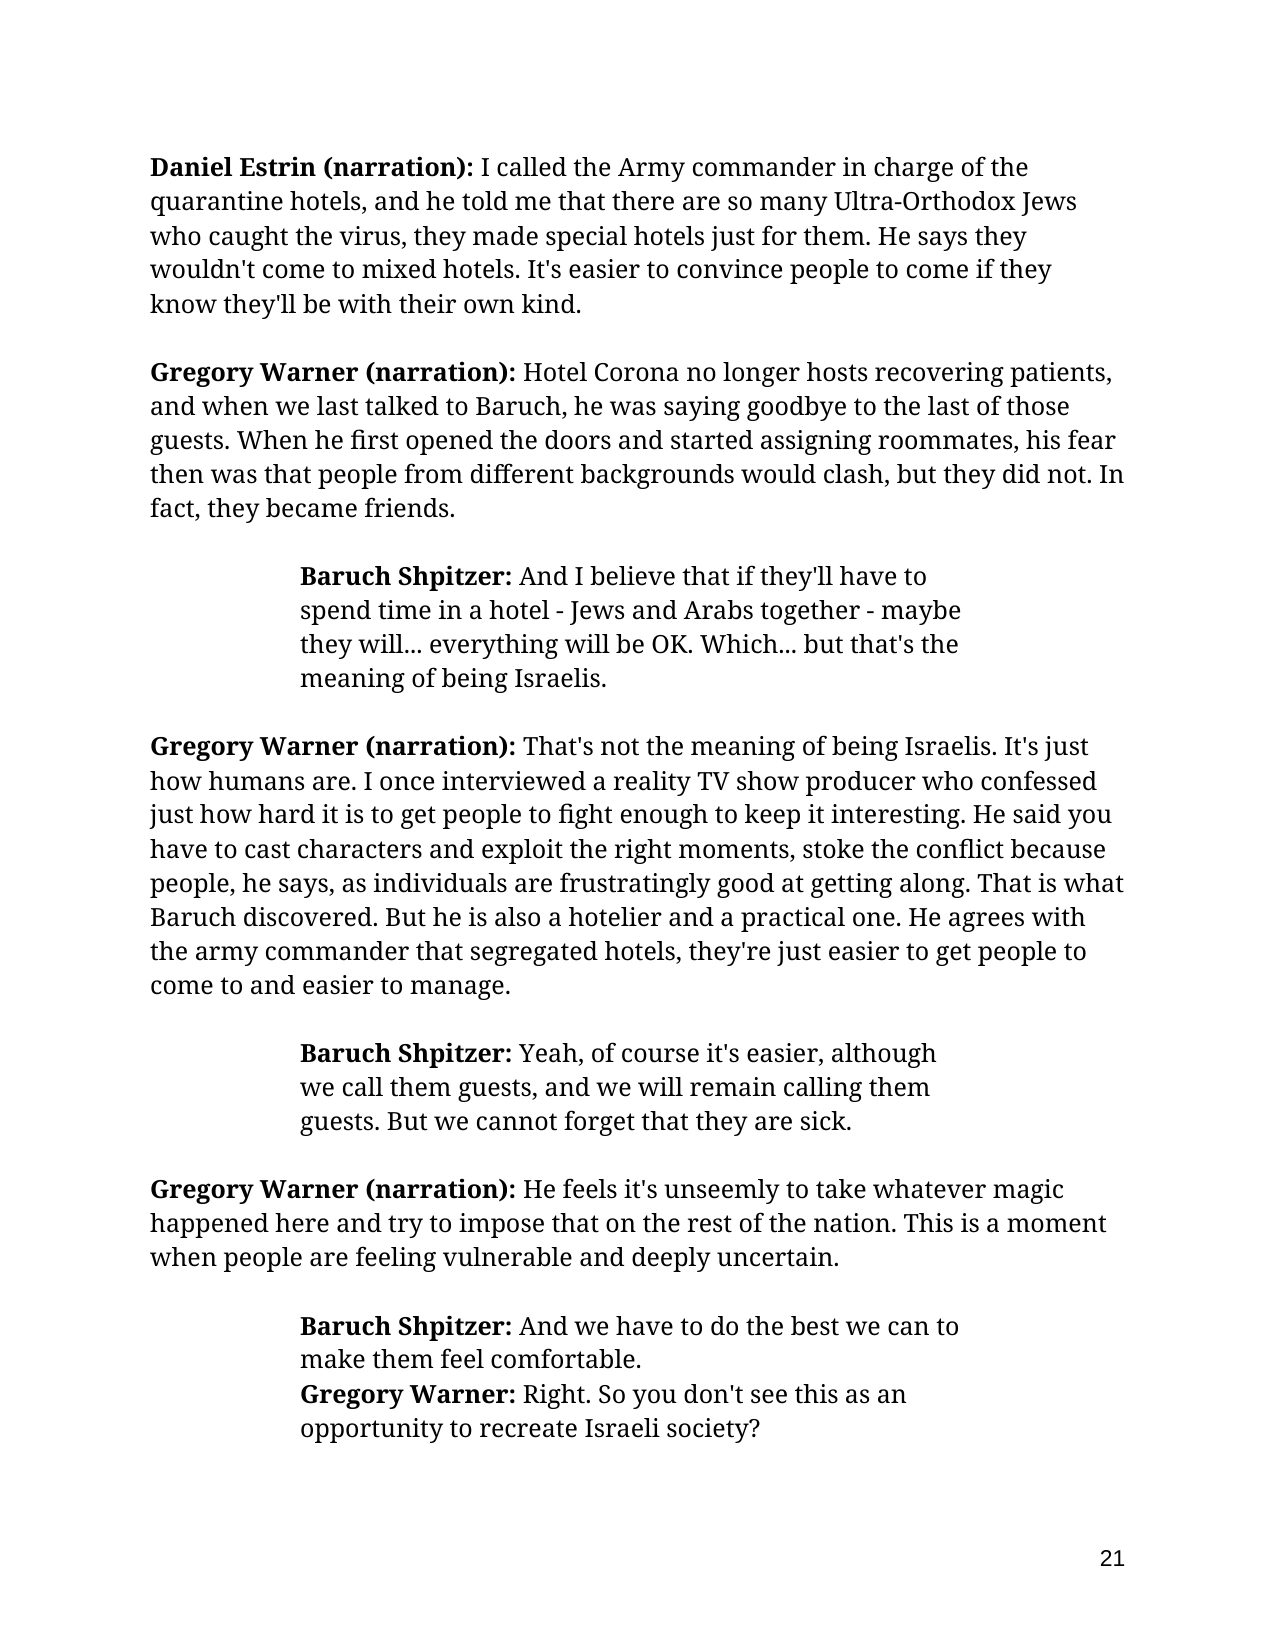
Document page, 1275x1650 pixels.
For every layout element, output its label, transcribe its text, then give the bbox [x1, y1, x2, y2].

text Daniel Estrin (narration): I called the Army commander in charge of the quarantine hotels, and he told me that there are so many Ultra-Orthodox Jews who caught the virus, they made special hotels just for them. He says they wouldn't come to mixed hotels. It's easier to convince people to come if they know they'll be with their own kind. [150, 150, 1125, 320]
text Gregory Warner (narration): Hotel Corona no longer hosts recovering patients, and when we last talked to Baruch, he was saying goodbye to the last of those guests. When he first opened the doors and started assigning roommates, his fear then was that people from different backgrounds would clash, but they did not. In fact, they became friends. [150, 354, 1125, 525]
text Baruch Shpitzer: And we have to do the best we can to make them feel comfortable. [300, 1308, 975, 1376]
text Baruch Shpitzer: And I believe that if they'll have to spend time in a hotel - Jews and Arabs together - maybe they will... everything will be OK. Which... but that's the meaning of being Israelis. [300, 559, 975, 695]
text Gregory Warner (narration): That's not the meaning of being Israelis. It's just how humans are. I once interviewed a reality TV show producer who confessed just how hard it is to get people to fight enough to keep it interesting. He said you have to cast characters and exploit the right moments, stoke the conflict because people, he says, as individuals are frustratingly good at getting along. That is what Baruch discovered. But he is also a hotelier and a practical one. He agrees with the army commander that segregated hotels, they're just easier to get people to come to and easier to manage. [150, 729, 1125, 1002]
text Baruch Shpitzer: Yeah, of course it's easier, although we call them guests, and we will remain calling them guests. But we cannot forget that they are sick. [300, 1036, 975, 1138]
text Gregory Warner: Right. So you don't see this as an opportunity to recreate Israeli society? [300, 1376, 975, 1444]
text Gregory Warner (narration): He feels it's unseemly to take whatever magic happened here and try to impose that on the rest of the nation. This is a moment when people are feeling vulnerable and deeply uncertain. [150, 1172, 1125, 1274]
